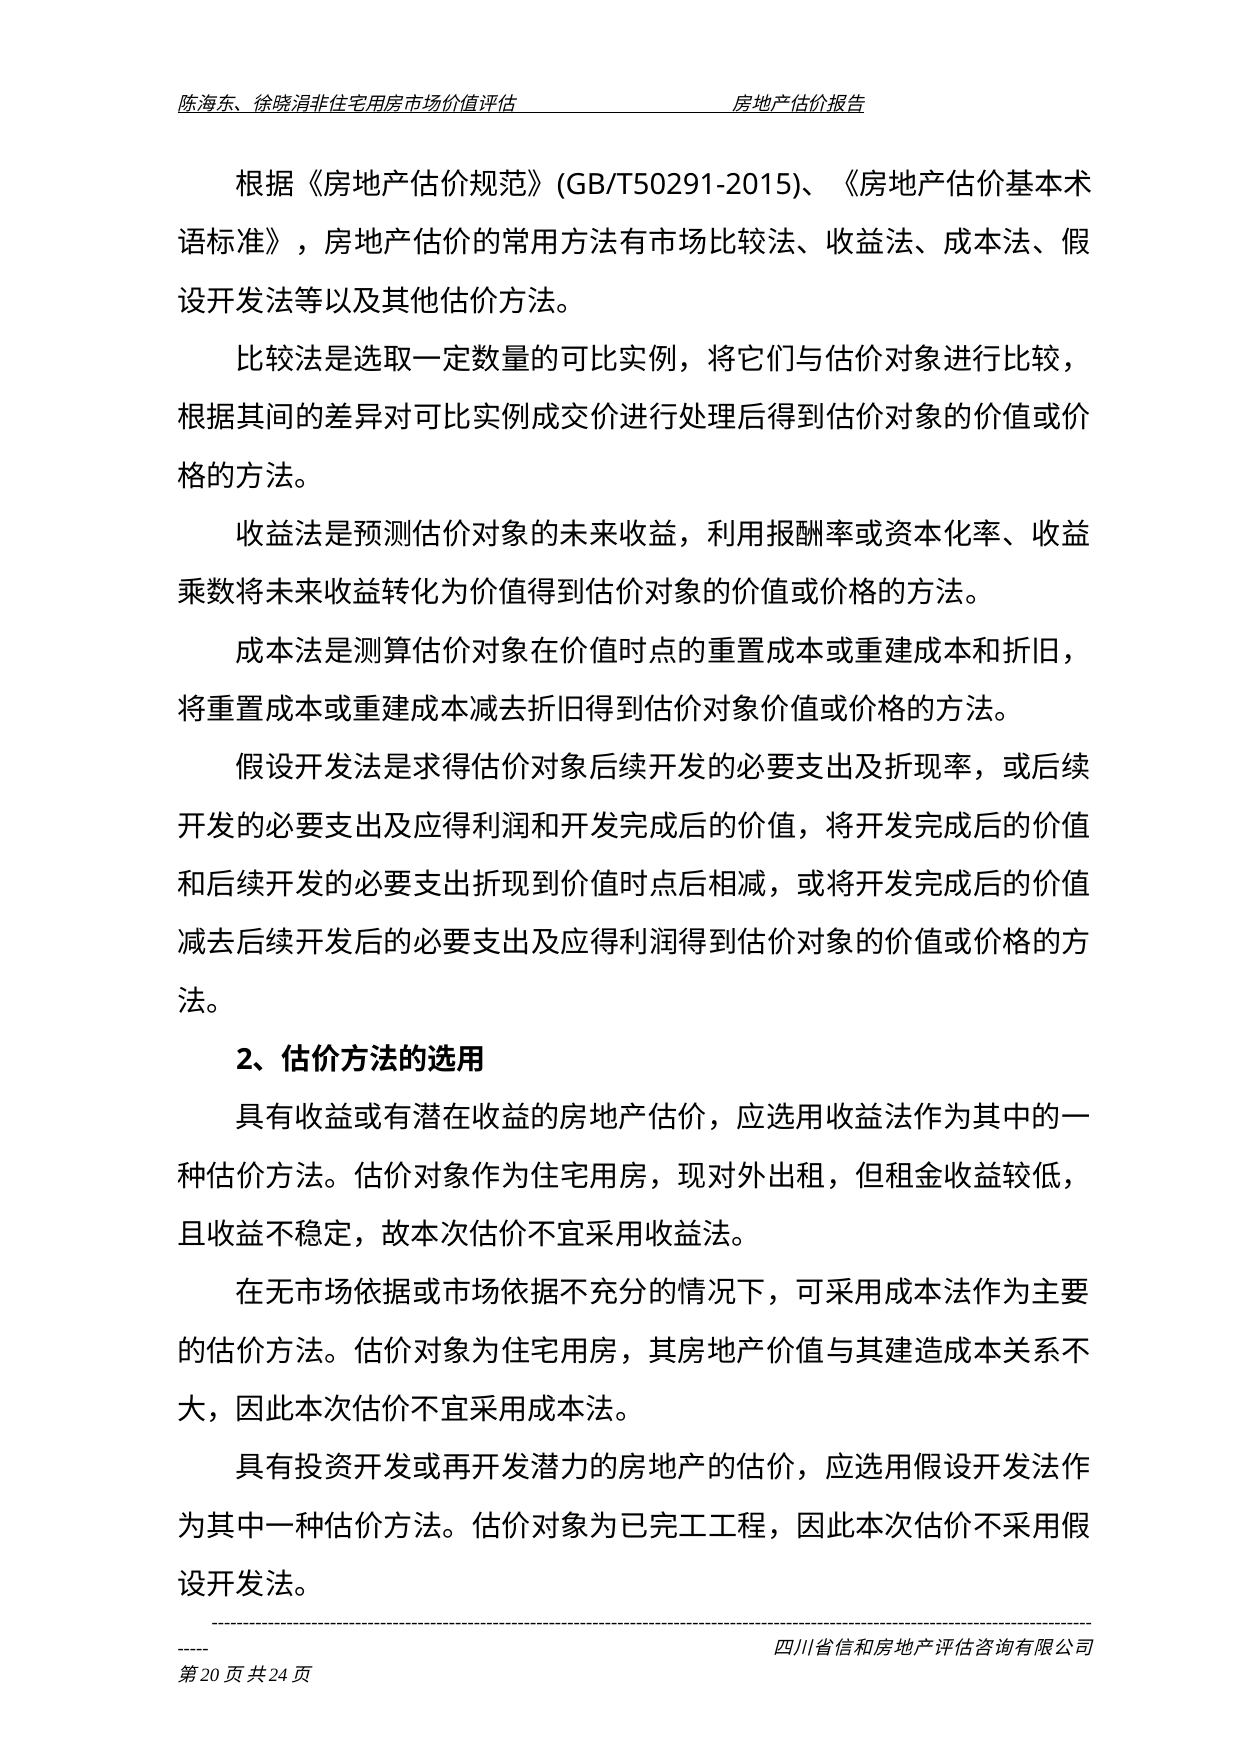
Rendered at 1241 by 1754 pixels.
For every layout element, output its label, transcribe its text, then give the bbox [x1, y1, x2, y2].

text 具有投资开发或再开发潜力的房地产的估价，应选用假设开发法作为其中一种估价方法。估价对象为已完工工程，因此本次估价不采用假设开发法。 [177, 1431, 1093, 1606]
text 2、估价方法的选用 [177, 1023, 1093, 1081]
text 具有收益或有潜在收益的房地产估价，应选用收益法作为其中的一种估价方法。估价对象作为住宅用房，现对外出租，但租金收益较低，且收益不稳定，故本次估价不宜采用收益法。 [177, 1081, 1093, 1256]
text 成本法是测算估价对象在价值时点的重置成本或重建成本和折旧，将重置成本或重建成本减去折旧得到估价对象价值或价格的方法。 [177, 614, 1093, 731]
text 比较法是选取一定数量的可比实例，将它们与估价对象进行比较，根据其间的差异对可比实例成交价进行处理后得到估价对象的价值或价格的方法。 [177, 323, 1093, 498]
text 根据《房地产估价规范》(GB/T50291-2015)、《房地产估价基本术语标准》，房地产估价的常用方法有市场比较法、收益法、成本法、假设开发法等以及其他估价方法。 [177, 148, 1093, 323]
text 收益法是预测估价对象的未来收益，利用报酬率或资本化率、收益乘数将未来收益转化为价值得到估价对象的价值或价格的方法。 [177, 498, 1093, 614]
text 假设开发法是求得估价对象后续开发的必要支出及折现率，或后续开发的必要支出及应得利润和开发完成后的价值，将开发完成后的价值和后续开发的必要支出折现到价值时点后相减，或将开发完成后的价值减去后续开发后的必要支出及应得利润得到估价对象的价值或价格的方法。 [177, 731, 1093, 1023]
text 在无市场依据或市场依据不充分的情况下，可采用成本法作为主要的估价方法。估价对象为住宅用房，其房地产价值与其建造成本关系不大，因此本次估价不宜采用成本法。 [177, 1256, 1093, 1431]
